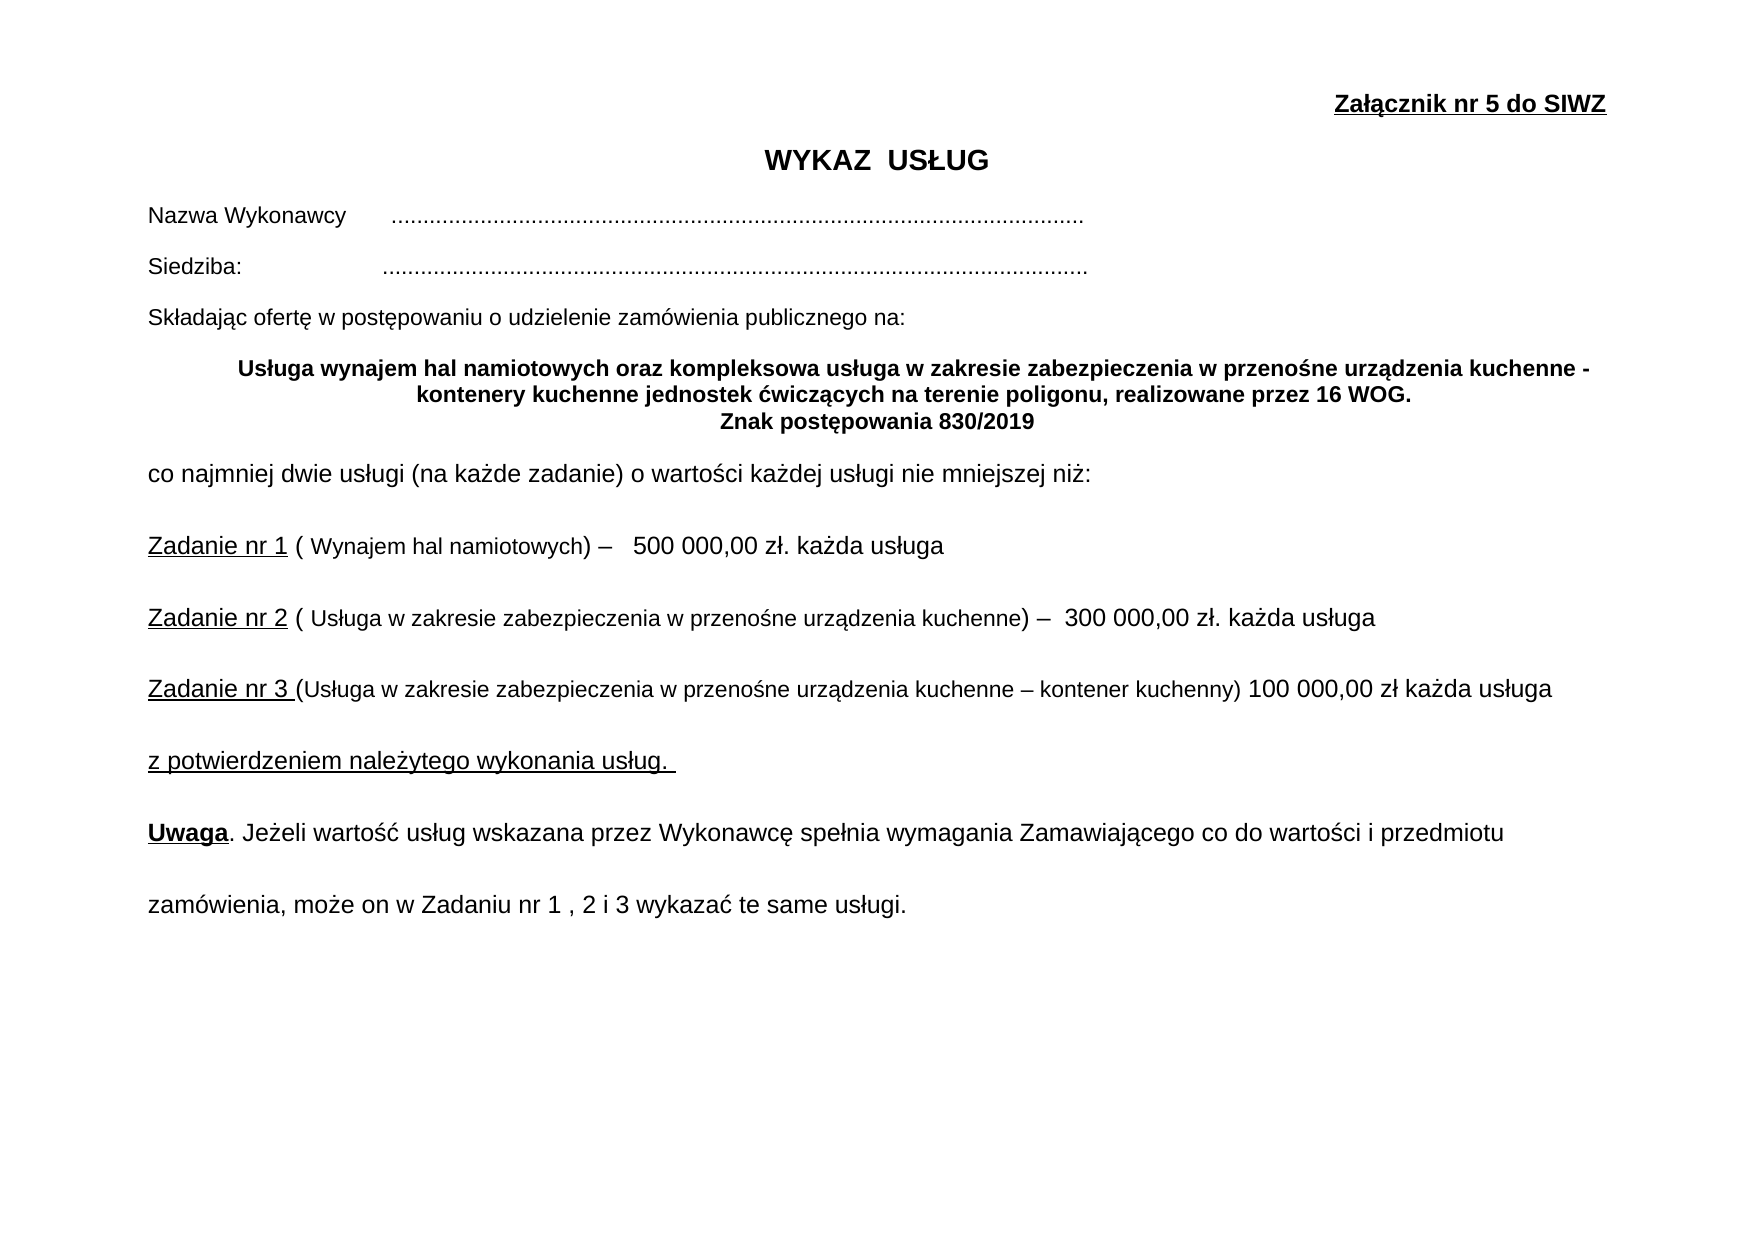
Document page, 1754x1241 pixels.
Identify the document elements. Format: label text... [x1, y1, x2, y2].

text co najmniej dwie usługi (na każde zadanie) o wartości każdej usługi nie mniejszej niż: [148, 459, 1606, 487]
text Usługa wynajem hal namiotowych oraz kompleksowa usługa w zakresie zabezpieczenia w przenośne urządzenia kuchenne - kontenery kuchenne jednostek ćwiczących na terenie poligonu, realizowane przez 16 WOG. [222, 355, 1606, 408]
text Zadanie nr 3 (Usługa w zakresie zabezpieczenia w przenośne urządzenia kuchenne – kontener kuchenny) 100 000,00 zł każda usługa z potwierdzeniem należytego wykonania usług. [148, 674, 1606, 775]
text Zadanie nr 1 ( Wynajem hal namiotowych) – 500 000,00 zł. każda usługa Zadanie nr 2 ( Usługa w zakresie zabezpieczenia w przenośne urządzenia kuchenne) – 300 000,00 zł. każda usługa [148, 531, 1606, 631]
text Uwaga. Jeżeli wartość usług wskazana przez Wykonawcę spełnia wymagania Zamawiającego co do wartości i przedmiotu zamówienia, może on w Zadaniu nr 1 , 2 i 3 wykazać te same usługi. [148, 818, 1606, 919]
text Nazwa Wykonawcy ............................................................................................................. [148, 202, 1606, 228]
text Siedziba: ............................................................................................................... [148, 253, 1606, 279]
text Znak postępowania 830/2019 [148, 408, 1606, 434]
text Składając ofertę w postępowaniu o udzielenie zamówienia publicznego na: [148, 304, 1606, 330]
text Załącznik nr 5 do SIWZ [148, 89, 1606, 117]
text WYKAZ USŁUG [148, 142, 1606, 176]
